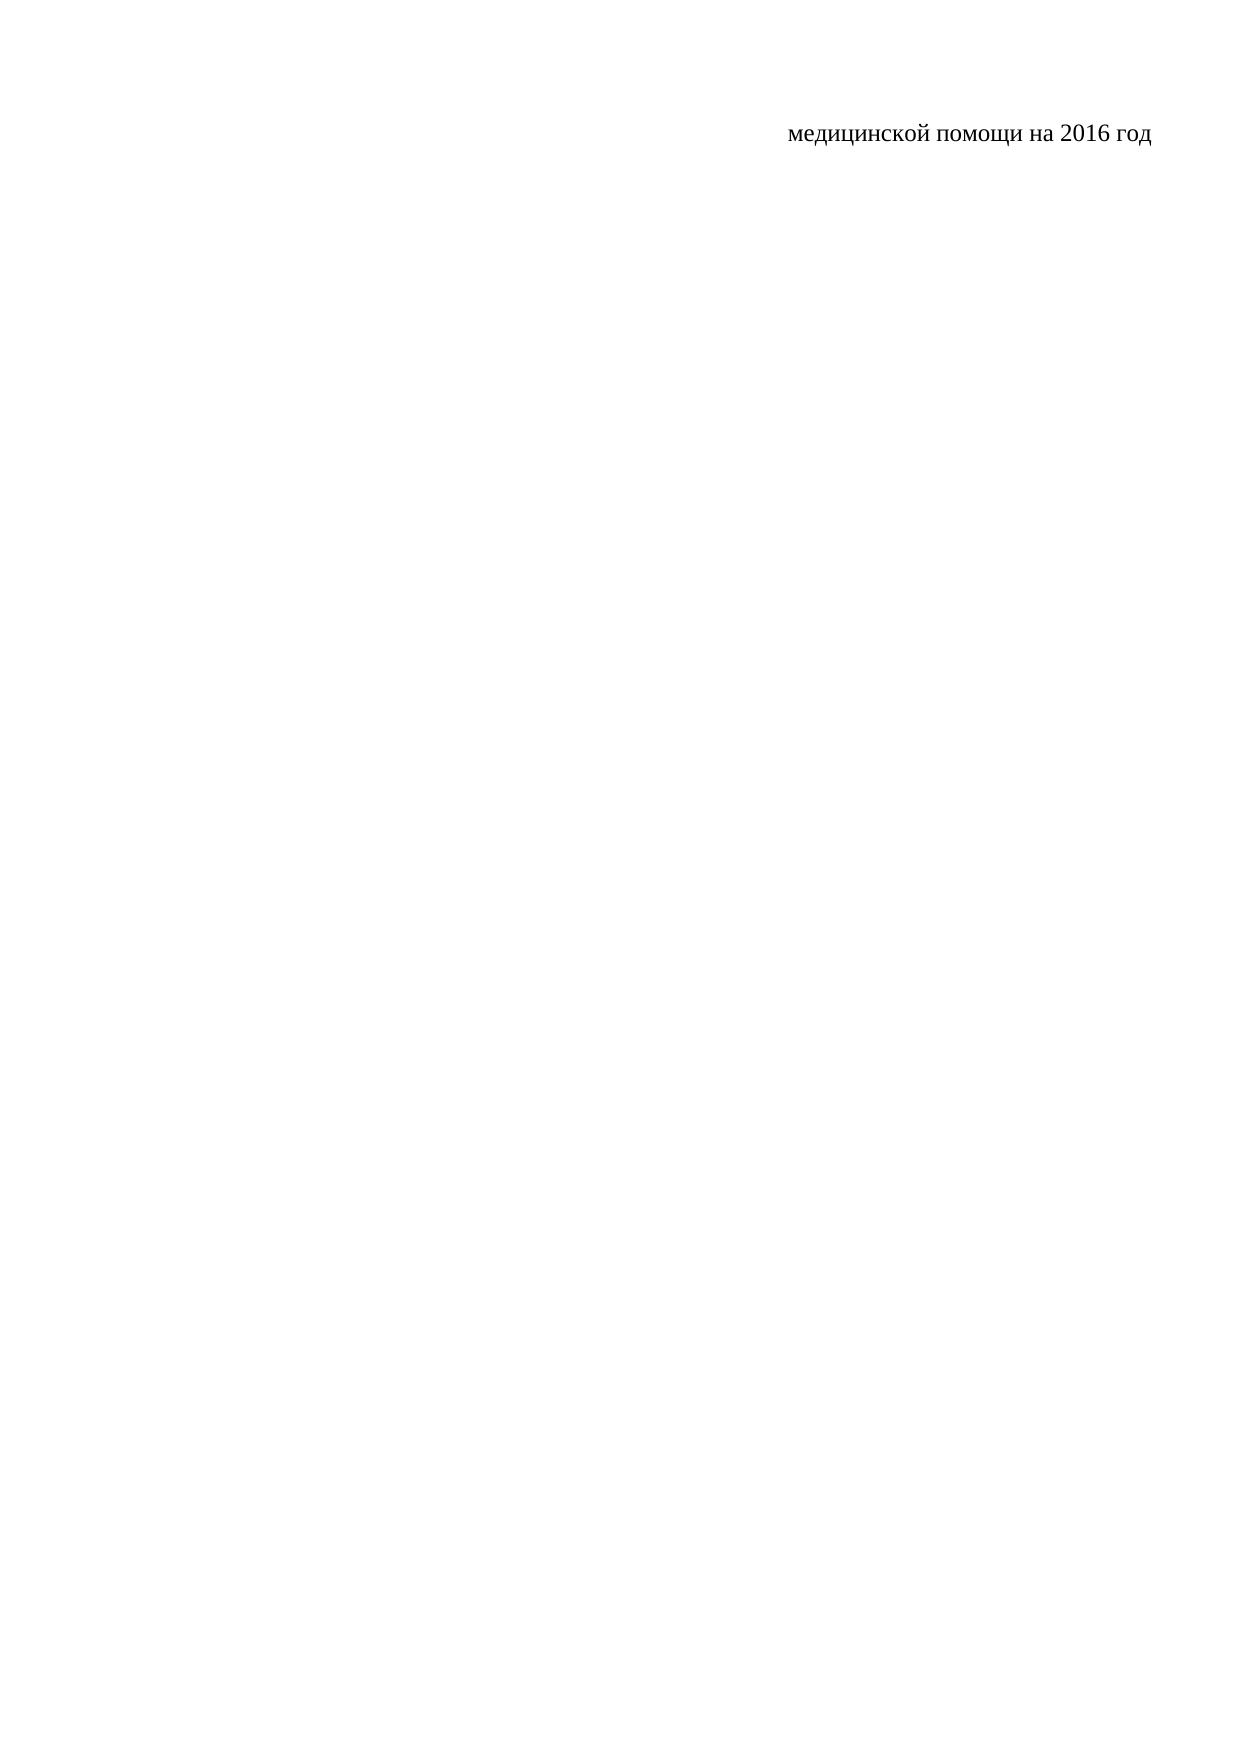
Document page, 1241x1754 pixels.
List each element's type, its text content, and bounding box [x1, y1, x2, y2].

text медицинской помощи на 2016 год [177, 118, 1152, 147]
